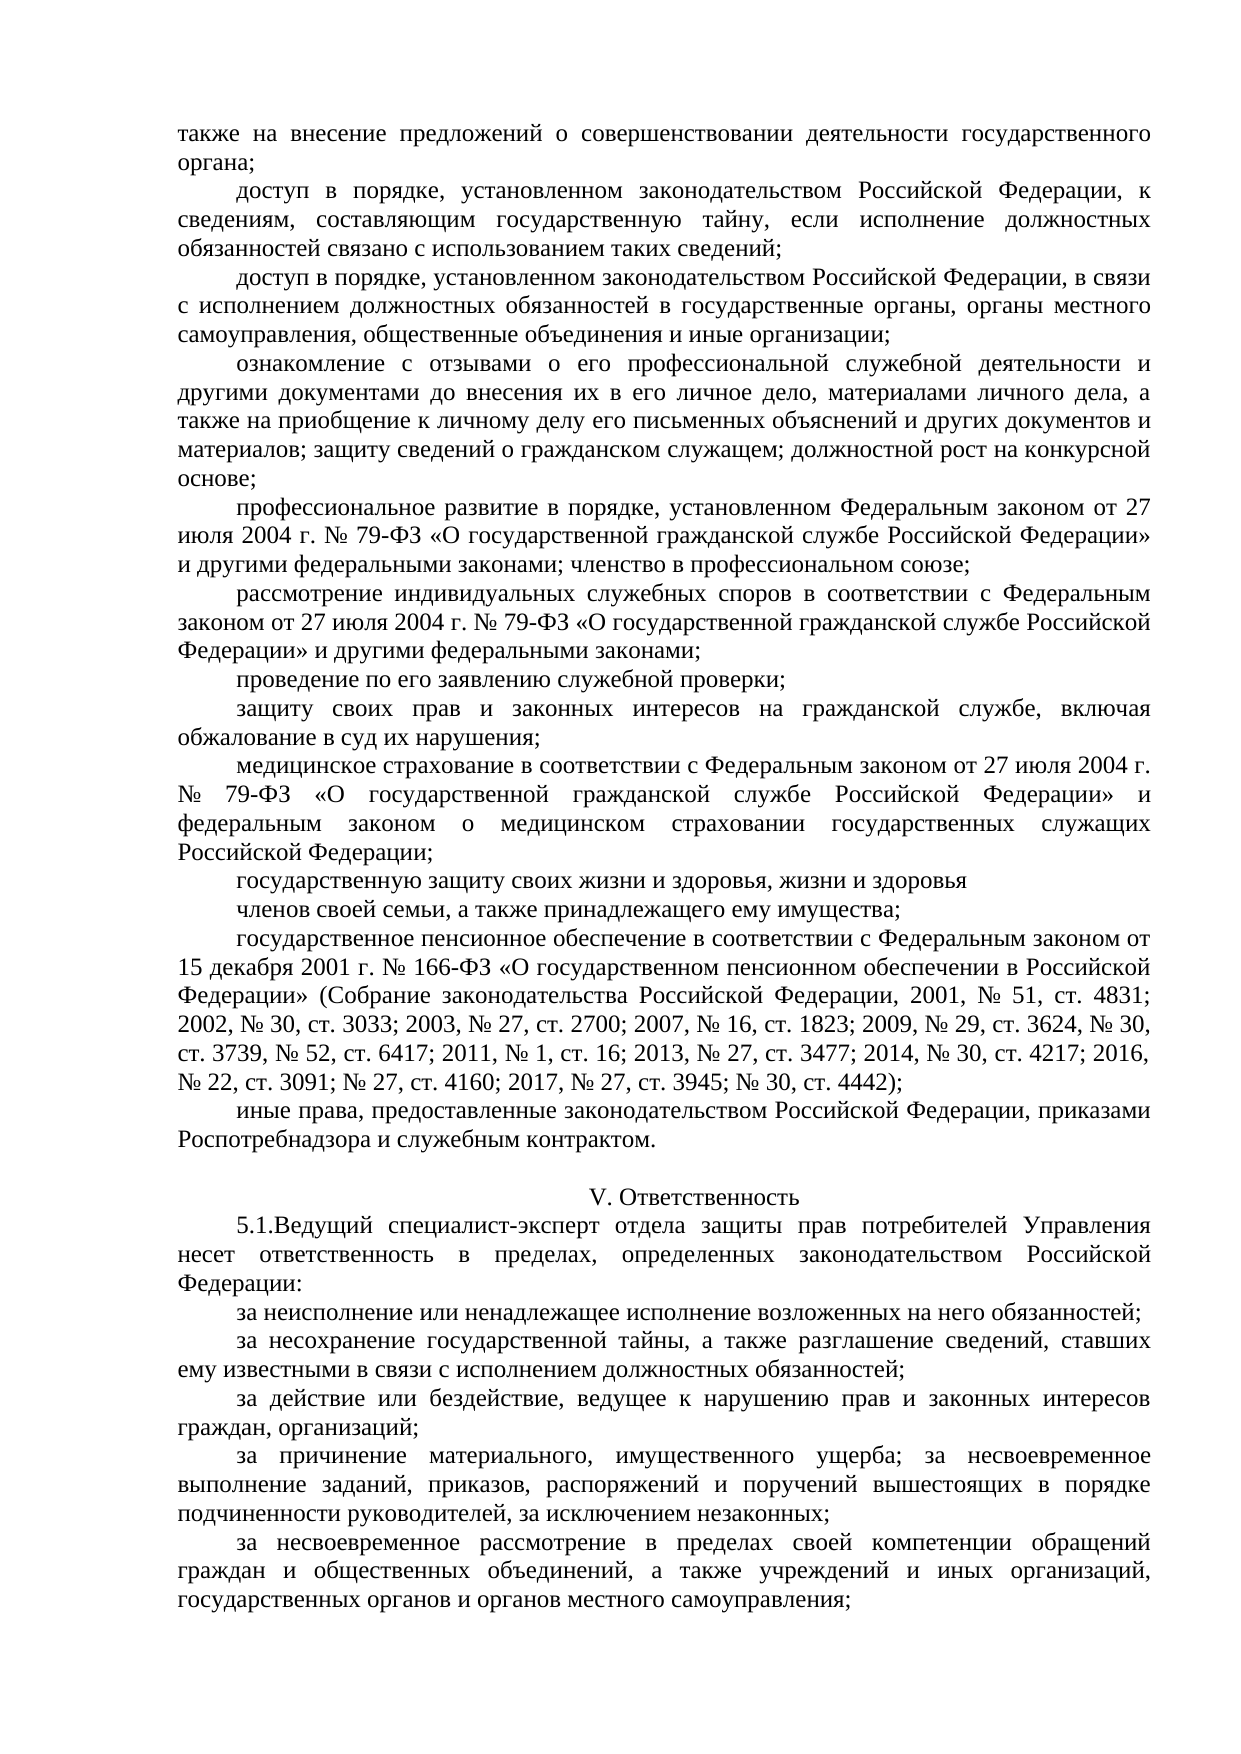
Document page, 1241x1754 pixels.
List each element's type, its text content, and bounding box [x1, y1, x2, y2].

text защиту своих прав и законных интересов на гражданской службе, включая обжалование в суд их нарушения; [177, 693, 1152, 751]
text рассмотрение индивидуальных служебных споров в соответствии с Федеральным законом от 27 июля 2004 г. № 79-ФЗ «О государственной гражданской службе Российской Федерации» и другими федеральными законами; [177, 578, 1152, 664]
text за действие или бездействие, ведущее к нарушению прав и законных интересов граждан, организаций; [177, 1383, 1152, 1441]
text доступ в порядке, установленном законодательством Российской Федерации, в связи с исполнением должностных обязанностей в государственные органы, органы местного самоуправления, общественные объединения и иные организации; [177, 262, 1152, 348]
text членов своей семьи, а также принадлежащего ему имущества; [177, 894, 1152, 923]
text профессиональное развитие в порядке, установленном Федеральным законом от 27 июля 2004 г. № 79-ФЗ «О государственной гражданской службе Российской Федерации» и другими федеральными законами; членство в профессиональном союзе; [177, 492, 1152, 578]
text государственную защиту своих жизни и здоровья, жизни и здоровья [177, 866, 1152, 894]
text за несохранение государственной тайны, а также разглашение сведений, ставших ему известными в связи с исполнением должностных обязанностей; [177, 1326, 1152, 1383]
text иные права, предоставленные законодательством Российской Федерации, приказами Роспотребнадзора и служебным контрактом. [177, 1096, 1152, 1153]
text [177, 118, 1152, 176]
text за неисполнение или ненадлежащее исполнение возложенных на него обязанностей; [177, 1297, 1152, 1326]
text V. Ответственность [177, 1182, 1152, 1211]
text государственное пенсионное обеспечение в соответствии с Федеральным законом от 15 декабря 2001 г. № 166-ФЗ «О государственном пенсионном обеспечении в Российской Федерации» (Собрание законодательства Российской Федерации, 2001, № 51, ст. 4831; 2002, № 30, ст. 3033; 2003, № 27, ст. 2700; 2007, № 16, ст. 1823; 2009, № 29, ст. 3624, № 30, ст. 3739, № 52, ст. 6417; 2011, № 1, ст. 16; 2013, № 27, ст. 3477; 2014, № 30, ст. 4217; 2016, № 22, ст. 3091; № 27, ст. 4160; 2017, № 27, ст. 3945; № 30, ст. 4442); [177, 923, 1152, 1096]
text медицинское страхование в соответствии с Федеральным законом от 27 июля 2004 г. № 79-ФЗ «О государственной гражданской службе Российской Федерации» и федеральным законом о медицинском страховании государственных служащих Российской Федерации; [177, 751, 1152, 866]
text ознакомление с отзывами о его профессиональной служебной деятельности и другими документами до внесения их в его личное дело, материалами личного дела, а также на приобщение к личному делу его письменных объяснений и других документов и материалов; защиту сведений о гражданском служащем; должностной рост на конкурсной основе; [177, 348, 1152, 492]
text доступ в порядке, установленном законодательством Российской Федерации, к сведениям, составляющим государственную тайну, если исполнение должностных обязанностей связано с использованием таких сведений; [177, 176, 1152, 262]
text за причинение материального, имущественного ущерба; за несвоевременное выполнение заданий, приказов, распоряжений и поручений вышестоящих в порядке подчиненности руководителей, за исключением незаконных; [177, 1441, 1152, 1527]
text 5.1.Ведущий специалист-эксперт отдела защиты прав потребителей Управления несет ответственность в пределах, определенных законодательством Российской Федерации: [177, 1211, 1152, 1297]
text за несвоевременное рассмотрение в пределах своей компетенции обращений граждан и общественных объединений, а также учреждений и иных организаций, государственных органов и органов местного самоуправления; [177, 1527, 1152, 1613]
text проведение по его заявлению служебной проверки; [177, 664, 1152, 693]
